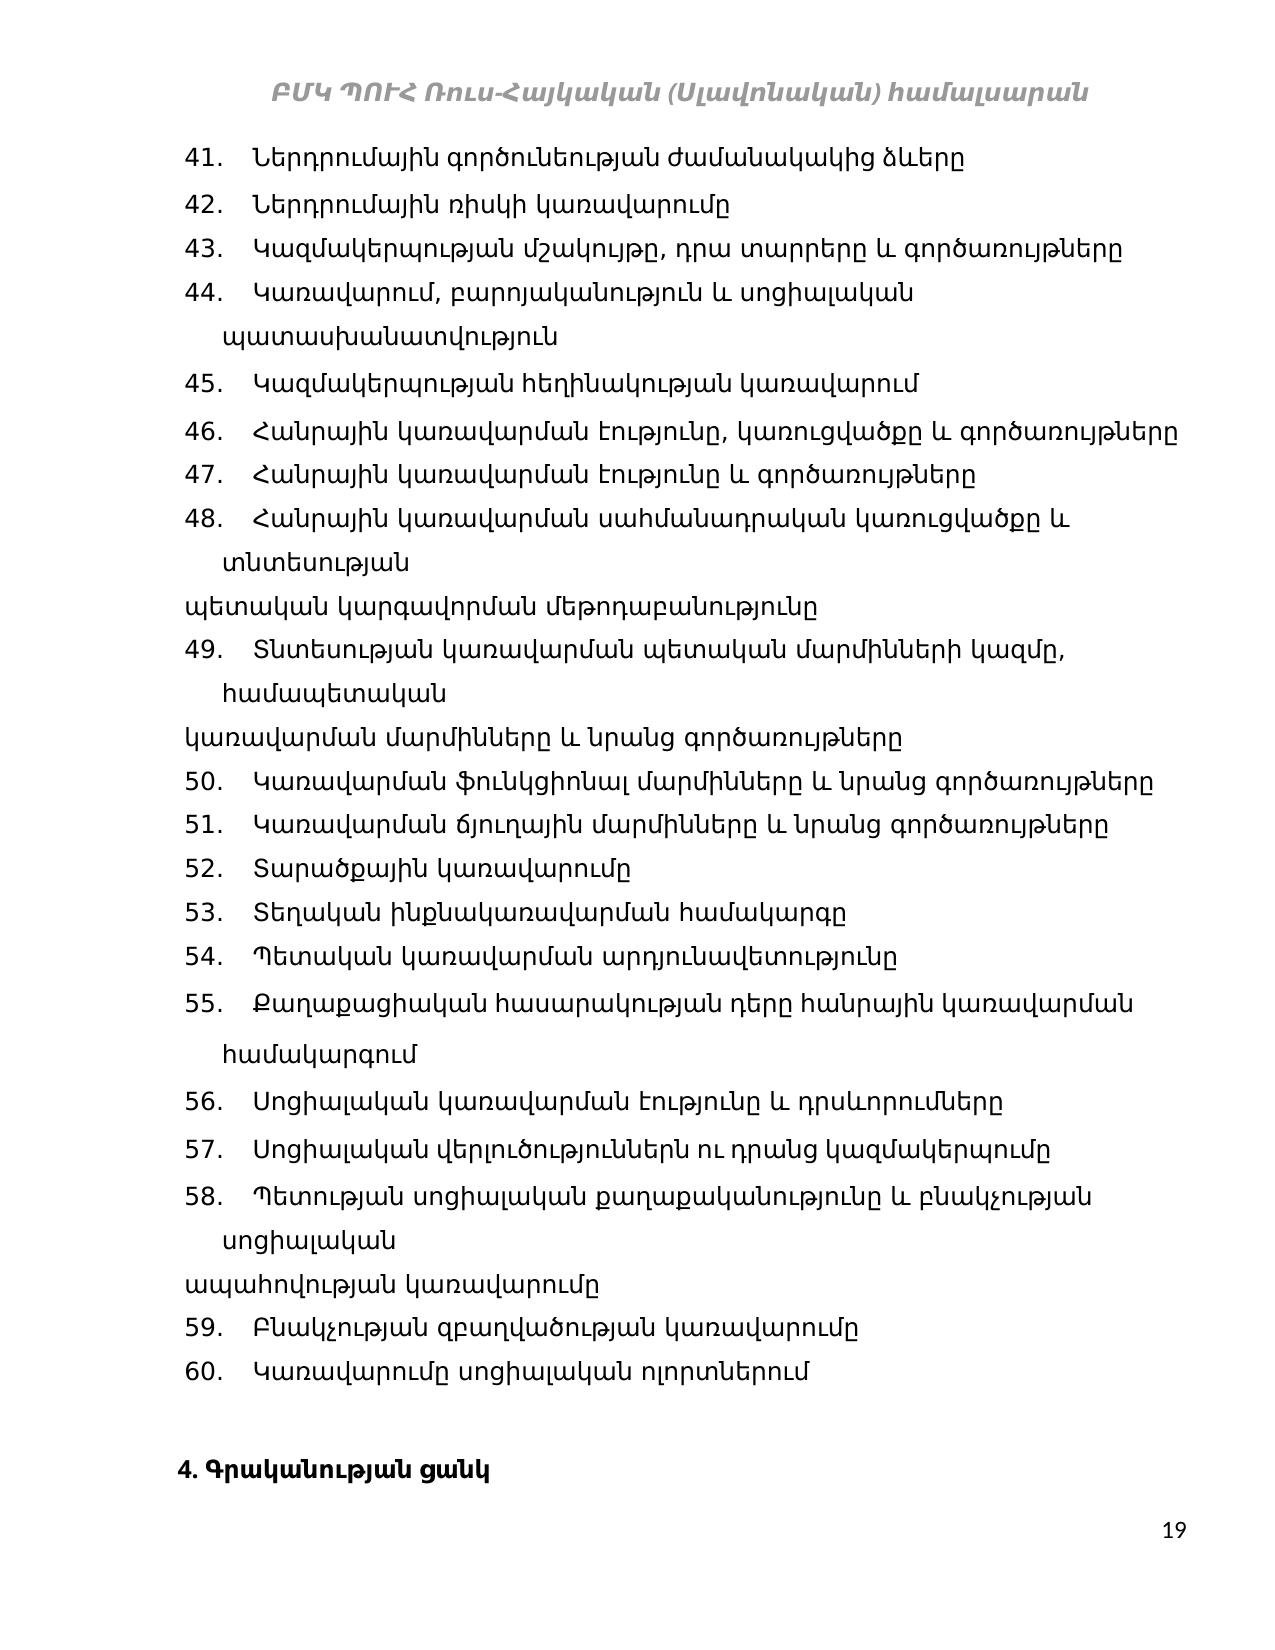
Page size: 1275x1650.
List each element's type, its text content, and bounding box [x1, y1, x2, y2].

list Կառավարումը սոցիալական ոլորտներում [184, 1357, 1186, 1386]
text պետական կարգավորման մեթոդաբանությունը [184, 592, 1186, 621]
list Հանրային կառավարման էությունը և գործառույթները [184, 460, 1186, 489]
list Հանրային կառավարման սահմանադրական կառուցվածքը և տնտեսության [184, 504, 1186, 577]
list Քաղաքացիական հասարակության դերը հանրային կառավարման համակարգում [184, 985, 1186, 1071]
list Տեղական ինքնակառավարման համակարգը [184, 898, 1186, 927]
text կառավարման մարմինները և նրանց գործառույթները [184, 723, 1186, 752]
list Կառավարում, բարոյականություն և սոցիալական պատասխանատվություն [184, 278, 1186, 351]
list Սոցիալական վերլուծություններն ու դրանց կազմակերպումը [184, 1131, 1186, 1165]
list Բնակչության զբաղվածության կառավարումը [184, 1313, 1186, 1343]
list Տնտեսության կառավարման պետական մարմինների կազմը, համապետական [184, 635, 1186, 708]
text ապահովության կառավարումը [184, 1270, 1186, 1299]
list Ներդրումային ռիսկի կառավարումը [184, 191, 1186, 220]
list Պետական կառավարման արդյունավետությունը [184, 942, 1186, 971]
list Տարածքային կառավարումը [184, 854, 1186, 883]
text 4. Գրականության ցանկ [177, 1452, 1186, 1486]
list Պետության սոցիալական քաղաքականությունը և բնակչության սոցիալական [184, 1182, 1186, 1255]
list Կազմակերպության մշակույթը, դրա տարրերը և գործառույթները [184, 234, 1186, 263]
list Կառավարման ֆունկցիոնալ մարմինները և նրանց գործառույթները [184, 767, 1186, 796]
list Կազմակերպության հեղինակության կառավարում [184, 366, 1186, 400]
list Կառավարման ճյուղային մարմինները և նրանց գործառույթները [184, 810, 1186, 839]
list Սոցիալական կառավարման էությունը և դրսևորումները [184, 1087, 1186, 1117]
list Հանրային կառավարման էությունը, կառուցվածքը և գործառույթները [184, 417, 1186, 446]
list Ներդրումային գործունեության ժամանակակից ձևերը [184, 139, 1186, 174]
